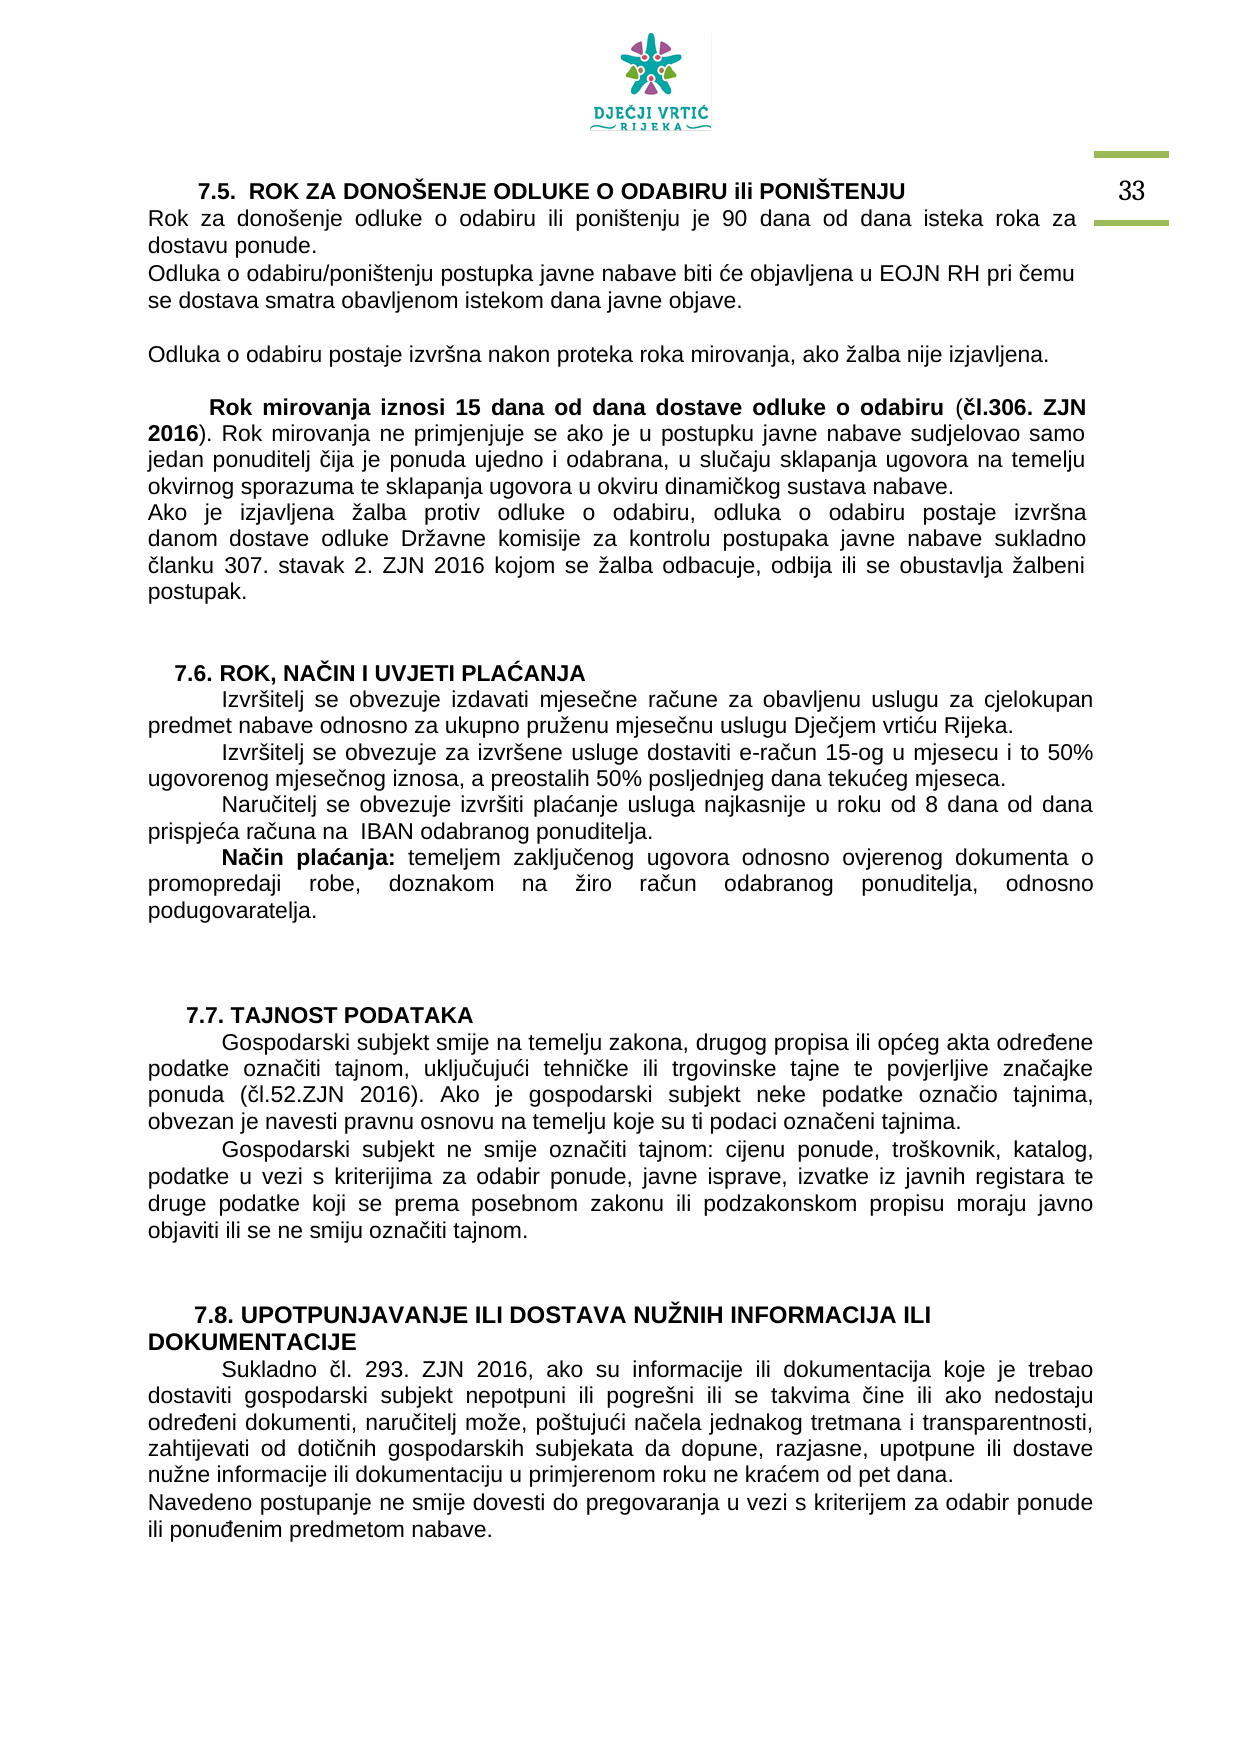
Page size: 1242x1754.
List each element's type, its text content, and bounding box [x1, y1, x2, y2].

text 7.8. UPOTPUNJAVANJE ILI DOSTAVA NUŽNIH INFORMACIJA ILI DOKUMENTACIJE [148, 1301, 1094, 1356]
text Gospodarski subjekt ne smije označiti tajnom: cijenu ponude, troškovnik, katalog, podatke u vezi s kriterijima za odabir ponude, javne isprave, izvatke iz javnih registara te druge podatke koji se prema posebnom zakonu ili podzakonskom propisu moraju javno objaviti ili se ne smiju označiti tajnom. [148, 1135, 1094, 1244]
text Odluka o odabiru/poništenju postupka javne nabave biti će objavljena u EOJN RH pri čemu se dostava smatra obavljenom istekom dana javne objave. [148, 259, 1076, 313]
text Rok za donošenje odluke o odabiru ili poništenju je 90 dana od dana isteka roka za dostavu ponude. [148, 205, 1076, 259]
text Navedeno postupanje ne smije dovesti do pregovaranja u vezi s kriterijem za odabir ponude ili ponuđenim predmetom nabave. [148, 1489, 1094, 1543]
text Način plaćanja: temeljem zaključenog ugovora odnosno ovjerenog dokumenta o promopredaji robe, doznakom na žiro račun odabranog ponuditelja, odnosno podugovaratelja. [148, 844, 1094, 923]
text Rok mirovanja iznosi 15 dana od dana dostave odluke o odabiru (čl.306. ZJN 2016). Rok mirovanja ne primjenjuje se ako je u postupku javne nabave sudjelovao samo jedan ponuditelj čija je ponuda ujedno i odabrana, u slučaju sklapanja ugovora na temelju okvirnog sporazuma te sklapanja ugovora u okviru dinamičkog sustava nabave. [148, 394, 1086, 499]
text 7.7. TAJNOST PODATAKA [148, 1002, 1094, 1028]
picture [590, 33, 712, 131]
text Ako je izjavljena žalba protiv odluke o odabiru, odluka o odabiru postaje izvršna danom dostave odluke Državne komisije za kontrolu postupaka javne nabave sukladno članku 307. stavak 2. ZJN 2016 kojom se žalba odbacuje, odbija ili se obustavlja žalbeni postupak. [148, 499, 1086, 604]
text 7.6. ROK, NAČIN I UVJETI PLAĆANJA [148, 659, 1094, 686]
text Sukladno čl. 293. ZJN 2016, ako su informacije ili dokumentacija koje je trebao dostaviti gospodarski subjekt nepotpuni ili pogrešni ili se takvima čine ili ako nedostaju određeni dokumenti, naručitelj može, poštujući načela jednakog tretmana i transparentnosti, zahtijevati od dotičnih gospodarskih subjekata da dopune, razjasne, upotpune ili dostave nužne informacije ili dokumentaciju u primjerenom roku ne kraćem od pet dana. [148, 1356, 1094, 1487]
text Odluka o odabiru postaje izvršna nakon proteka roka mirovanja, ako žalba nije izjavljena. [148, 341, 1086, 367]
text Gospodarski subjekt smije na temelju zakona, drugog propisa ili općeg akta određene podatke označiti tajnom, uključujući tehničke ili trgovinske tajne te povjerljive značajke ponuda (čl.52.ZJN 2016). Ako je gospodarski subjekt neke podatke označio tajnima, obvezan je navesti pravnu osnovu na temelju koje su ti podaci označeni tajnima. [148, 1028, 1094, 1134]
text 7.5. ROK ZA DONOŠENJE ODLUKE O ODABIRU ili PONIŠTENJU [198, 178, 1094, 204]
text Izvršitelj se obvezuje za izvršene usluge dostaviti e-račun 15-og u mjesecu i to 50% ugovorenog mjesečnog iznosa, a preostalih 50% posljednjeg dana tekućeg mjeseca. [148, 739, 1094, 791]
text Izvršitelj se obvezuje izdavati mjesečne račune za obavljenu uslugu za cjelokupan predmet nabave odnosno za ukupno pruženu mjesečnu uslugu Dječjem vrtiću Rijeka. [148, 686, 1094, 739]
text Naručitelj se obvezuje izvršiti plaćanje usluga najkasnije u roku od 8 dana od dana prispjeća računa na IBAN odabranog ponuditelja. [148, 791, 1094, 844]
